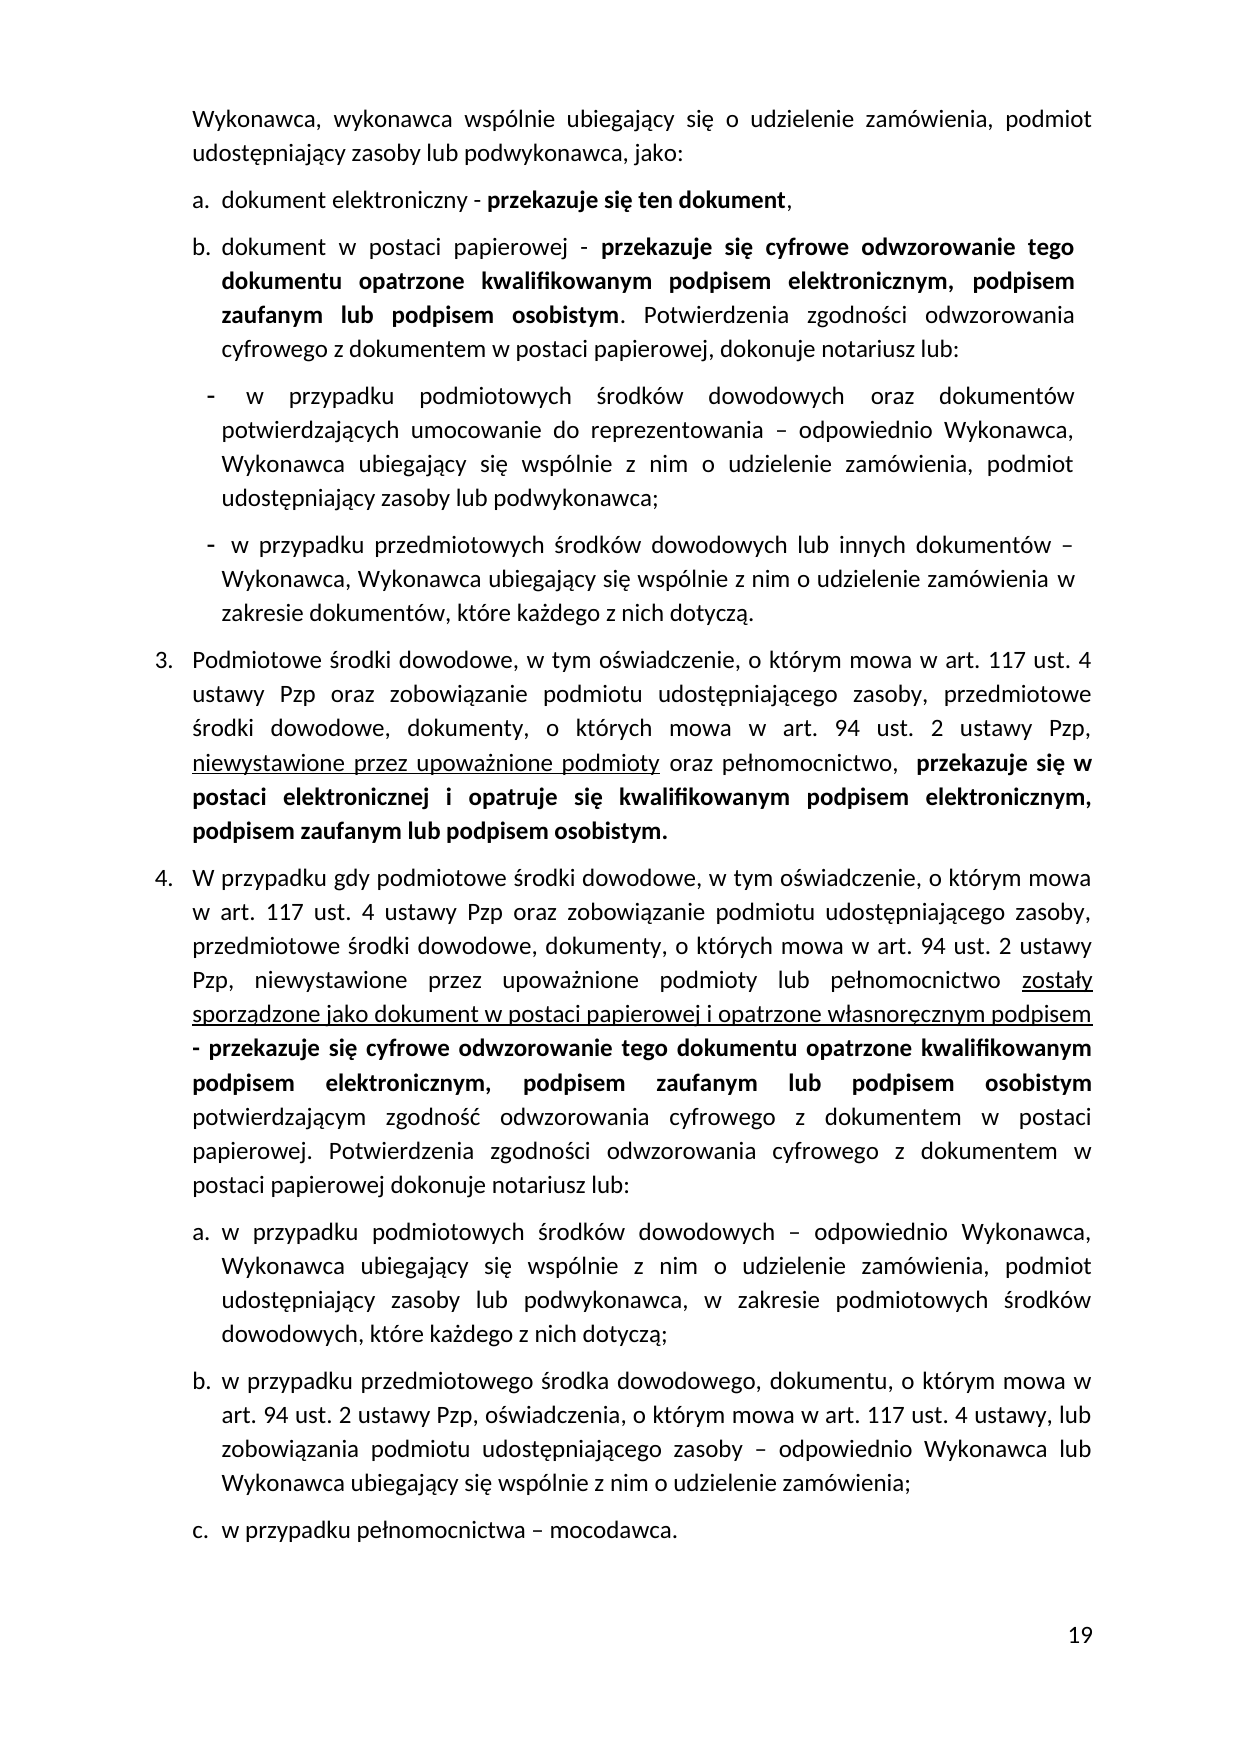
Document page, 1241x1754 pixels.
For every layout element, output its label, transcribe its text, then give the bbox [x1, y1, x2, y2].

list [154, 103, 1093, 168]
list dokument w postaci papierowej - przekazuje się cyfrowe odwzorowanie tego dokumentu opatrzone kwalifikowanym podpisem elektronicznym, podpisem zaufanym lub podpisem osobistym. Potwierdzenia zgodności odwzorowania cyfrowego z dokumentem w postaci papierowej, dokonuje notariusz lub: [192, 231, 1075, 364]
list w przypadku przedmiotowego środka dowodowego, dokumentu, o którym mowa w art. 94 ust. 2 ustawy Pzp, oświadczenia, o którym mowa w art. 117 ust. 4 ustawy, lub zobowiązania podmiotu udostępniającego zasoby – odpowiednio Wykonawca lub Wykonawca ubiegający się wspólnie z nim o udzielenie zamówienia; [192, 1365, 1093, 1498]
list w przypadku przedmiotowych środków dowodowych lub innych dokumentów – Wykonawca, Wykonawca ubiegający się wspólnie z nim o udzielenie zamówienia w zakresie dokumentów, które każdego z nich dotyczą. [207, 529, 1075, 628]
list w przypadku podmiotowych środków dowodowych oraz dokumentów potwierdzających umocowanie do reprezentowania – odpowiednio Wykonawca, Wykonawca ubiegający się wspólnie z nim o udzielenie zamówienia, podmiot udostępniający zasoby lub podwykonawca; [207, 380, 1075, 513]
list W przypadku gdy podmiotowe środki dowodowe, w tym oświadczenie, o którym mowa w art. 117 ust. 4 ustawy Pzp oraz zobowiązanie podmiotu udostępniającego zasoby, przedmiotowe środki dowodowe, dokumenty, o których mowa w art. 94 ust. 2 ustawy Pzp, niewystawione przez upoważnione podmioty lub pełnomocnictwo zostały sporządzone jako dokument w postaci papierowej i opatrzone własnoręcznym podpisem - przekazuje się cyfrowe odwzorowanie tego dokumentu opatrzone kwalifikowanym podpisem elektronicznym, podpisem zaufanym lub podpisem osobistym potwierdzającym zgodność odwzorowania cyfrowego z dokumentem w postaci papierowej. Potwierdzenia zgodności odwzorowania cyfrowego z dokumentem w postaci papierowej dokonuje notariusz lub: [154, 862, 1093, 1200]
list w przypadku pełnomocnictwa – mocodawca. [192, 1514, 1093, 1545]
list w przypadku podmiotowych środków dowodowych – odpowiednio Wykonawca, Wykonawca ubiegający się wspólnie z nim o udzielenie zamówienia, podmiot udostępniający zasoby lub podwykonawca, w zakresie podmiotowych środków dowodowych, które każdego z nich dotyczą; [192, 1216, 1093, 1349]
list Podmiotowe środki dowodowe, w tym oświadczenie, o którym mowa w art. 117 ust. 4 ustawy Pzp oraz zobowiązanie podmiotu udostępniającego zasoby, przedmiotowe środki dowodowe, dokumenty, o których mowa w art. 94 ust. 2 ustawy Pzp, niewystawione przez upoważnione podmioty oraz pełnomocnictwo, przekazuje się w postaci elektronicznej i opatruje się kwalifikowanym podpisem elektronicznym, podpisem zaufanym lub podpisem osobistym. [154, 644, 1093, 846]
list dokument elektroniczny - przekazuje się ten dokument, [192, 184, 1075, 215]
